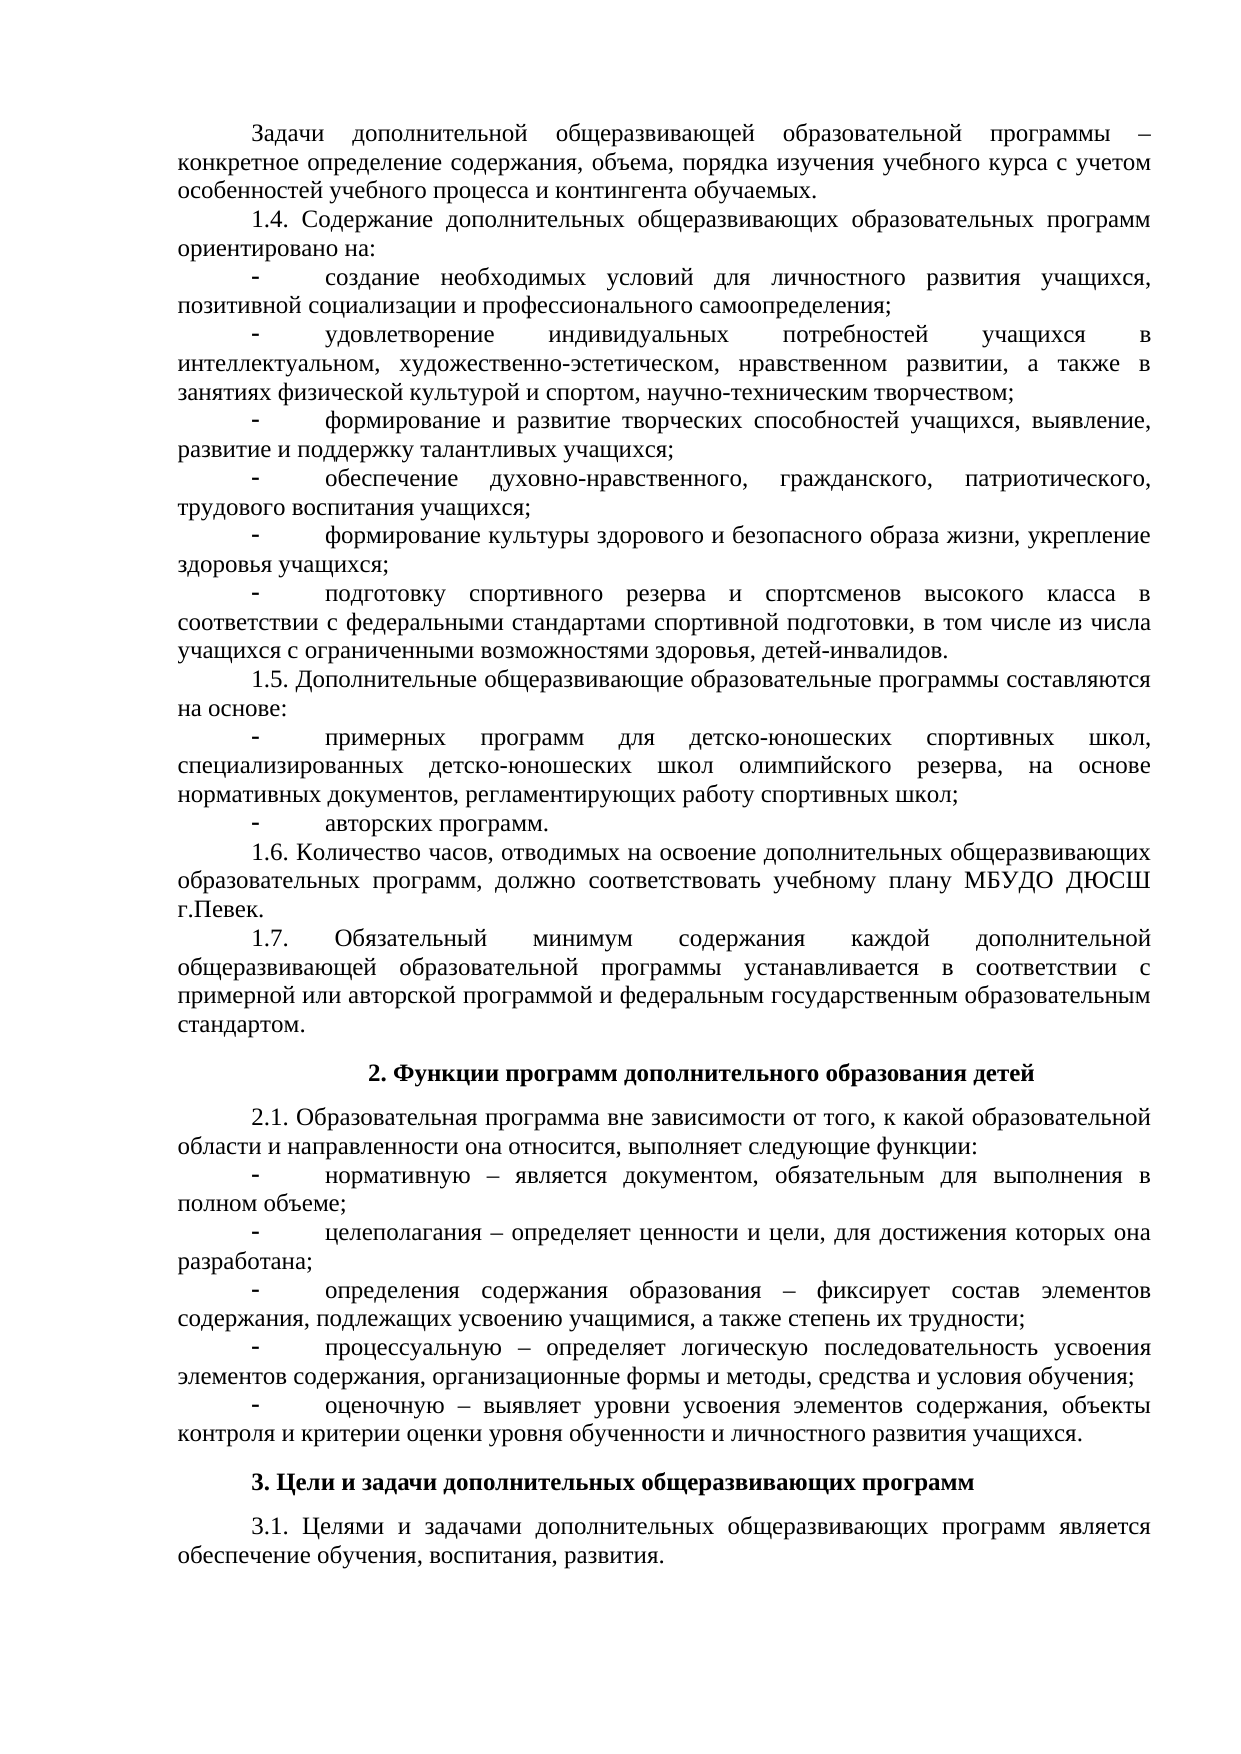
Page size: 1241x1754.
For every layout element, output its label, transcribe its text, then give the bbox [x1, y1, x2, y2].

list удовлетворение индивидуальных потребностей учащихся в интеллектуальном, художественно-эстетическом, нравственном развитии, а также в занятиях физической культурой и спортом, научно-техническим творчеством; [177, 319, 1152, 406]
text 2.1. Образовательная программа вне зависимости от того, к какой образовательной области и направленности она относится, выполняет следующие функции: [177, 1102, 1152, 1160]
list определения содержания образования – фиксирует состав элементов содержания, подлежащих усвоению учащимися, а также степень их трудности; [177, 1275, 1152, 1332]
text 3.1. Целями и задачами дополнительных общеразвивающих программ является обеспечение обучения, воспитания, развития. [177, 1511, 1152, 1569]
list авторских программ. [177, 808, 1152, 837]
list подготовку спортивного резерва и спортсменов высокого класса в соответствии с федеральными стандартами спортивной подготовки, в том числе из числа учащихся с ограниченными возможностями здоровья, детей-инвалидов. [177, 578, 1152, 664]
list формирование культуры здорового и безопасного образа жизни, укрепление здоровья учащихся; [177, 521, 1152, 578]
list обеспечение духовно-нравственного, гражданского, патриотического, трудового воспитания учащихся; [177, 463, 1152, 521]
subtitle 2. Функции программ дополнительного образования детей [177, 1058, 1152, 1087]
text Задачи дополнительной общеразвивающей образовательной программы – конкретное определение содержания, объема, порядка изучения учебного курса с учетом особенностей учебного процесса и контингента обучаемых. [177, 118, 1152, 204]
list оценочную – выявляет уровни усвоения элементов содержания, объекты контроля и критерии оценки уровня обученности и личностного развития учащихся. [177, 1390, 1152, 1447]
text 1.7. Обязательный минимум содержания каждой дополнительной общеразвивающей образовательной программы устанавливается в соответствии с примерной или авторской программой и федеральным государственным образовательным стандартом. [177, 923, 1152, 1038]
list примерных программ для детско-юношеских спортивных школ, специализированных детско-юношеских школ олимпийского резерва, на основе нормативных документов, регламентирующих работу спортивных школ; [177, 722, 1152, 808]
subtitle 3. Цели и задачи дополнительных общеразвивающих программ [177, 1467, 1152, 1496]
text 1.6. Количество часов, отводимых на освоение дополнительных общеразвивающих образовательных программ, должно соответствовать учебному плану МБУДО ДЮСШ г.Певек. [177, 837, 1152, 923]
list нормативную – является документом, обязательным для выполнения в полном объеме; [177, 1160, 1152, 1217]
text 1.4. Содержание дополнительных общеразвивающих образовательных программ ориентировано на: [177, 204, 1152, 262]
list создание необходимых условий для личностного развития учащихся, позитивной социализации и профессионального самоопределения; [177, 262, 1152, 319]
text 1.5. Дополнительные общеразвивающие образовательные программы составляются на основе: [177, 664, 1152, 722]
list процессуальную – определяет логическую последовательность усвоения элементов содержания, организационные формы и методы, средства и условия обучения; [177, 1332, 1152, 1390]
list формирование и развитие творческих способностей учащихся, выявление, развитие и поддержку талантливых учащихся; [177, 406, 1152, 463]
list целеполагания – определяет ценности и цели, для достижения которых она разработана; [177, 1217, 1152, 1275]
